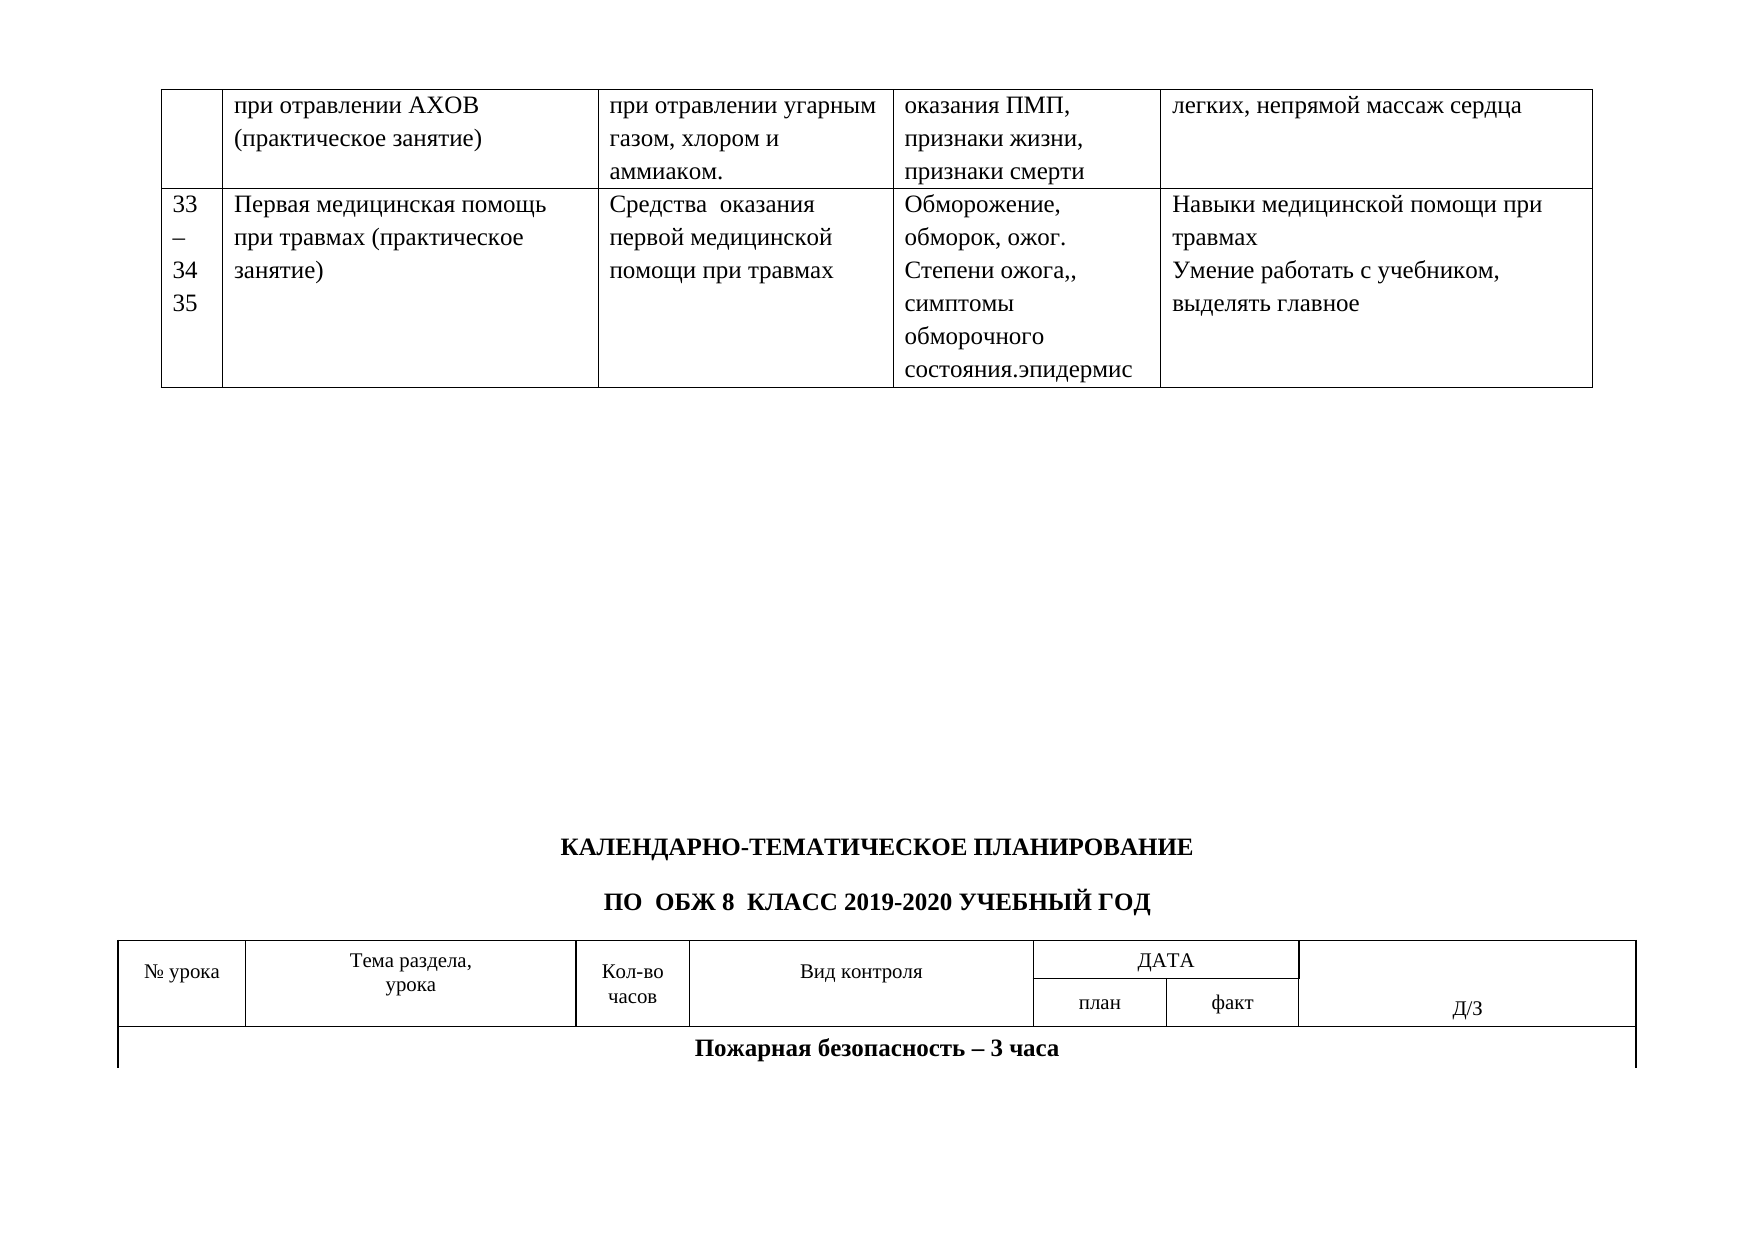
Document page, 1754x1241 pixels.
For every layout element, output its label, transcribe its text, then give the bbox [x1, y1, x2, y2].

table_header Д/З [1299, 941, 1635, 1026]
text КАЛЕНДАРНО-тематическое планирование [118, 832, 1636, 861]
table_cell план [1034, 979, 1166, 1026]
table_header Кол-во часов [577, 941, 689, 1026]
table_cell Средства оказания первой медицинской помощи при травмах [599, 189, 893, 387]
text по ОБЖ 8 класс 2019-2020 учебный год [118, 887, 1636, 916]
table_header Вид контроля [690, 941, 1033, 1026]
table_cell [223, 90, 598, 188]
table_cell 32 [162, 90, 222, 188]
table_cell Навыки медицинской помощи при травмах Умение работать с учебником, выделять главное [1161, 189, 1592, 387]
table_header № урока [119, 941, 245, 1026]
table_cell факт [1167, 979, 1298, 1026]
table_cell 33 – 34 35 [162, 189, 222, 387]
table_header ДАТА [1034, 941, 1298, 978]
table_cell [1161, 90, 1592, 188]
table_cell Пожарная безопасность – 3 часа [119, 1027, 1635, 1068]
table_header Тема раздела, урока [246, 941, 575, 1026]
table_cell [894, 90, 1160, 188]
table_cell Первая медицинская помощь при травмах (практическое занятие) [223, 189, 598, 387]
table_cell Обморожение, обморок, ожог. Степени ожога,, симптомы обморочного состояния.эпидермис [894, 189, 1160, 387]
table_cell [599, 90, 893, 188]
